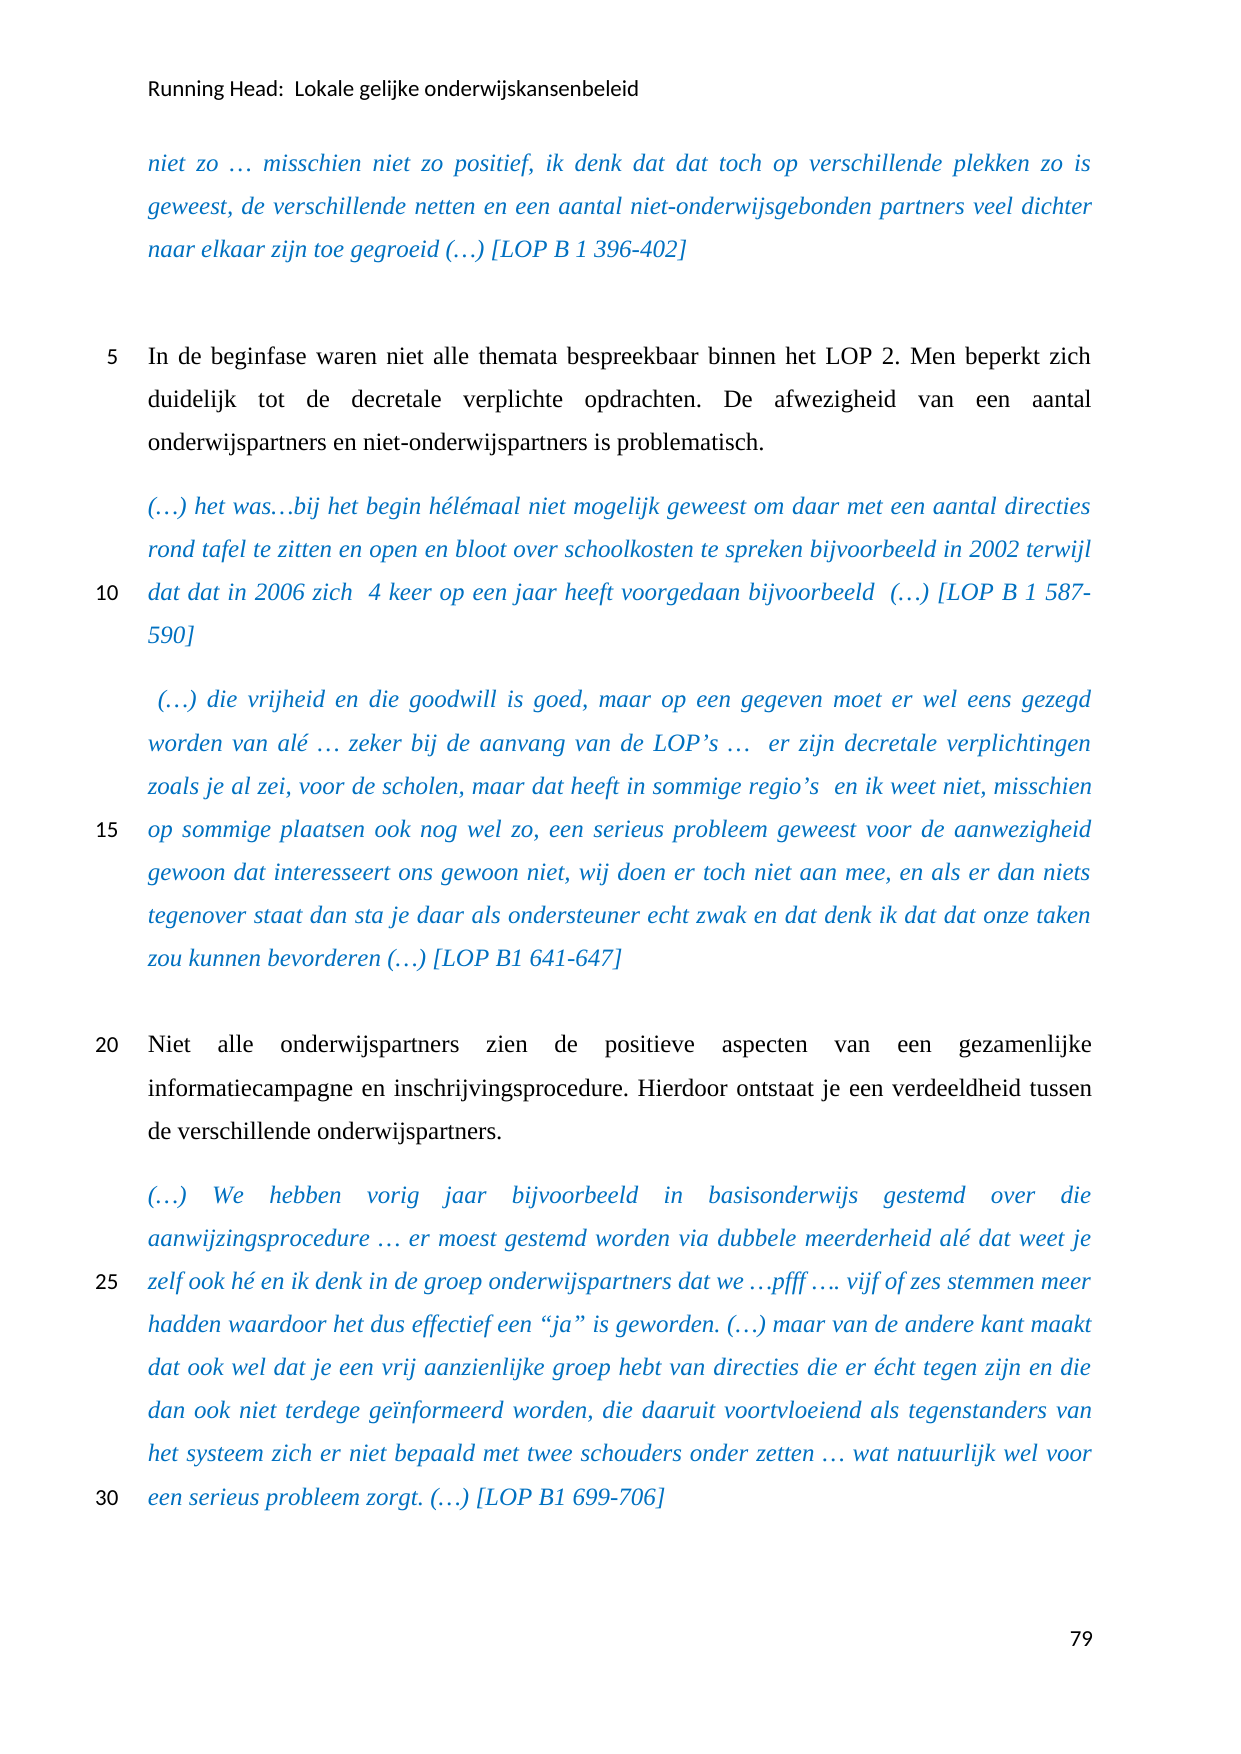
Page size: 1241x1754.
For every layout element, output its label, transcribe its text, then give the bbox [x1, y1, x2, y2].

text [148, 148, 1093, 263]
text (…) het was…bij het begin hélémaal niet mogelijk geweest om daar met een aantal directies rond tafel te zitten en open en bloot over schoolkosten te spreken bijvoorbeeld in 2002 terwijl dat dat in 2006 zich 4 keer op een jaar heeft voorgedaan bijvoorbeeld (…) [LOP B 1 587-590] [148, 491, 1093, 649]
text (…) die vrijheid en die goodwill is goed, maar op een gegeven moet er wel eens gezegd worden van alé … zeker bij de aanvang van de LOP’s … er zijn decretale verplichtingen zoals je al zei, voor de scholen, maar dat heeft in sommige regio’s en ik weet niet, misschien op sommige plaatsen ook nog wel zo, een serieus probleem geweest voor de aanwezigheid gewoon dat interesseert ons gewoon niet, wij doen er toch niet aan mee, en als er dan niets tegenover staat dan sta je daar als ondersteuner echt zwak en dat denk ik dat dat onze taken zou kunnen bevorderen (…) [LOP B1 641-647] [148, 684, 1093, 972]
text (…) We hebben vorig jaar bijvoorbeeld in basisonderwijs gestemd over die aanwijzingsprocedure … er moest gestemd worden via dubbele meerderheid alé dat weet je zelf ook hé en ik denk in de groep onderwijspartners dat we …pfff …. vijf of zes stemmen meer hadden waardoor het dus effectief een “ja” is geworden. (…) maar van de andere kant maakt dat ook wel dat je een vrij aanzienlijke groep hebt van directies die er écht tegen zijn en die dan ook niet terdege geïnformeerd worden, die daaruit voortvloeiend als tegenstanders van het systeem zich er niet bepaald met twee schouders onder zetten … wat natuurlijk wel voor een serieus probleem zorgt. (…) [LOP B1 699-706] [148, 1180, 1093, 1510]
text Niet alle onderwijspartners zien de positieve aspecten van een gezamenlijke informatiecampagne en inschrijvingsprocedure. Hierdoor ontstaat je een verdeeldheid tussen de verschillende onderwijspartners. [148, 1029, 1093, 1144]
text In de beginfase waren niet alle themata bespreekbaar binnen het LOP 2. Men beperkt zich duidelijk tot de decretale verplichte opdrachten. De afwezigheid van een aantal onderwijspartners en niet-onderwijspartners is problematisch. [148, 341, 1093, 456]
